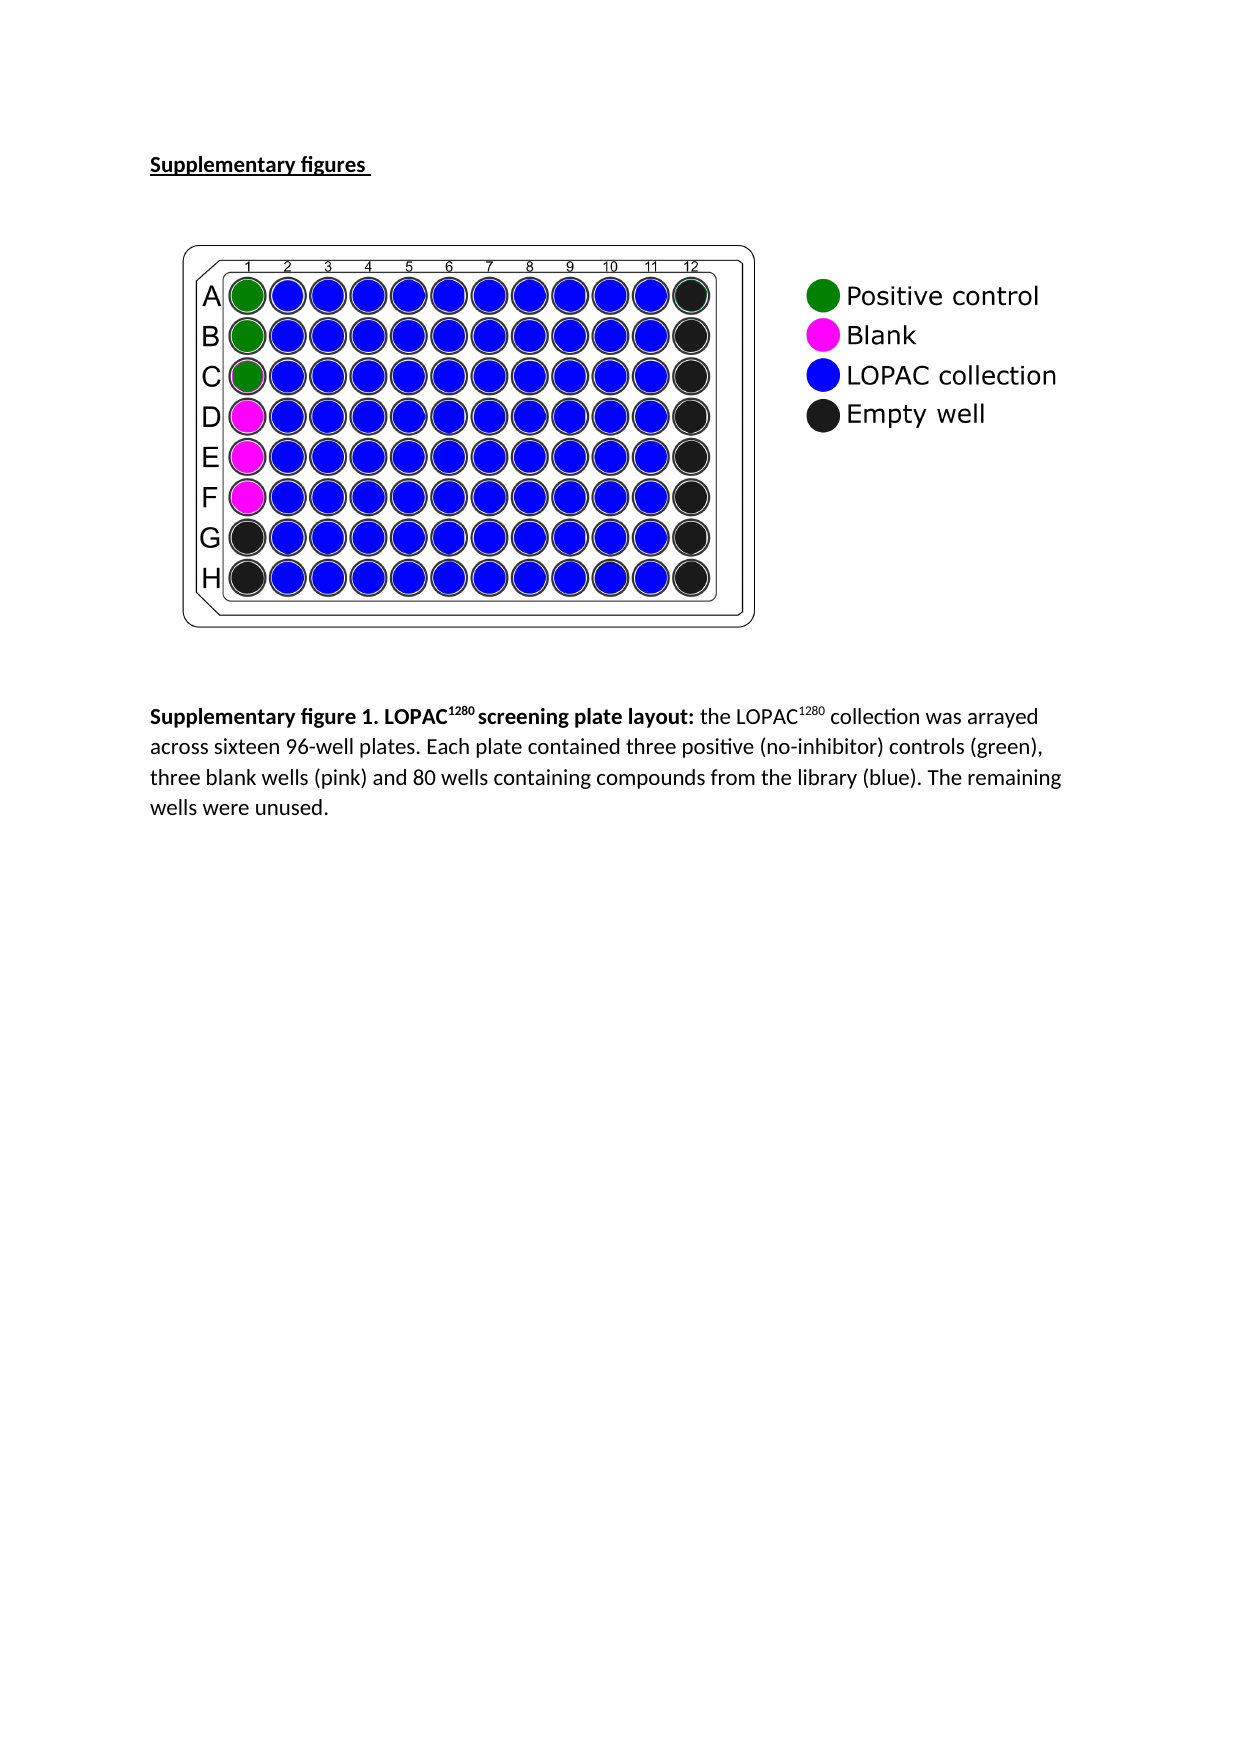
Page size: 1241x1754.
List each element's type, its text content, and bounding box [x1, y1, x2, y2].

picture [150, 209, 1091, 635]
text Supplementary figure 1. LOPAC1280 screening plate layout: the LOPAC1280 collection was arrayed across sixteen 96-well plates. Each plate contained three positive (no-inhibitor) controls (green), three blank wells (pink) and 80 wells containing compounds from the library (blue). The remaining wells were unused. [150, 702, 1090, 821]
text Supplementary figures [150, 150, 1090, 178]
